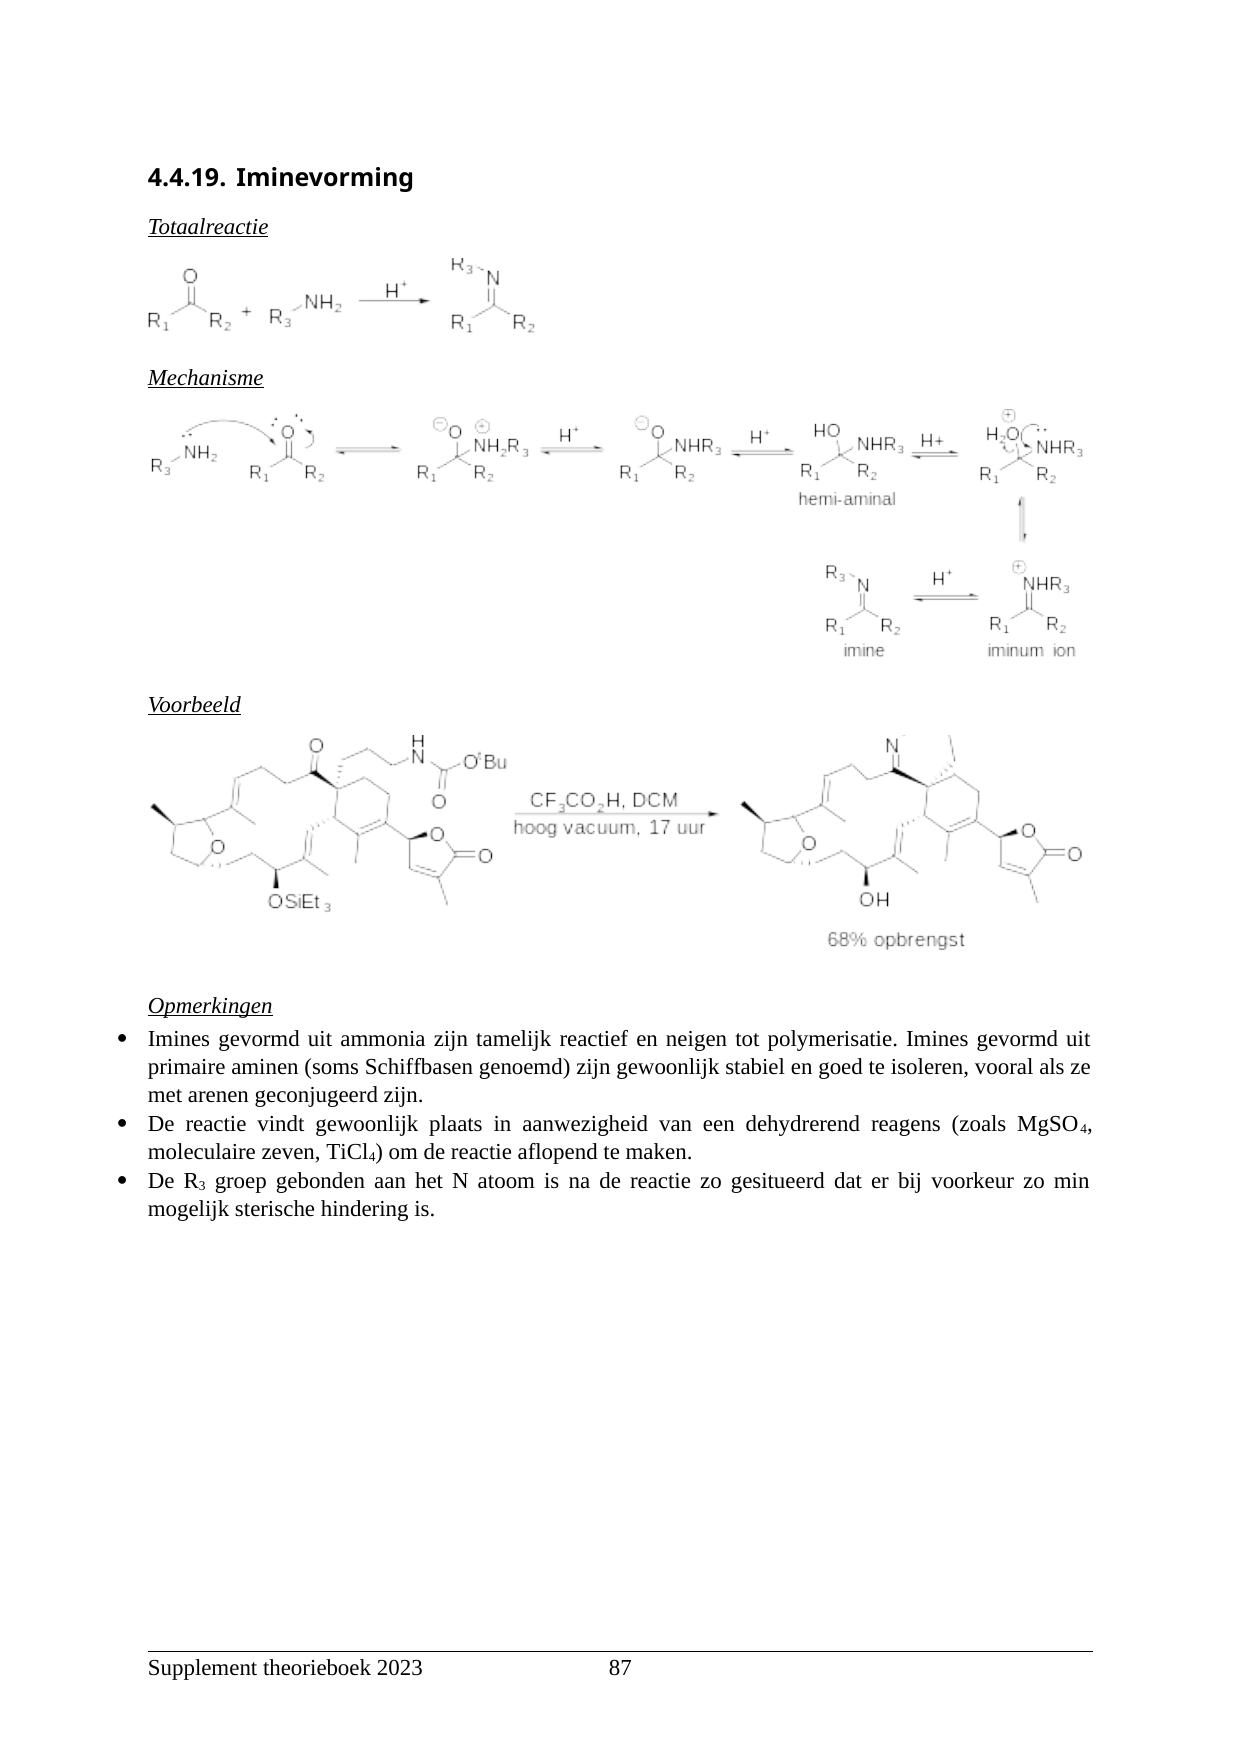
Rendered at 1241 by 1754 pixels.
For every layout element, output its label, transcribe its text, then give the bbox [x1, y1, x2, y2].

subtitle Mechanisme [148, 364, 1093, 391]
subtitle Voorbeeld [148, 691, 1093, 717]
list De reactie vindt gewoonlijk plaats in aanwezigheid van een dehydrerend reagens (zoals MgSO4, moleculaire zeven, TiCl4) om de reactie aflopend te maken. [118, 1110, 1093, 1165]
list Imines gevormd uit ammonia zijn tamelijk reactief en neigen tot polymerisatie. Imines gevormd uit primaire aminen (soms Schiffbasen genoemd) zijn gewoonlijk stabiel en goed te isoleren, vooral als ze met arenen geconjugeerd zijn. [118, 1024, 1093, 1108]
list De R3 groep gebonden aan het N atoom is na de reactie zo gesitueerd dat er bij voorkeur zo min mogelijk sterische hindering is. [118, 1167, 1093, 1222]
subtitle Totaalreactie [148, 213, 1093, 239]
subtitle Opmerkingen [148, 992, 1093, 1018]
subtitle Iminevorming [148, 160, 1093, 194]
